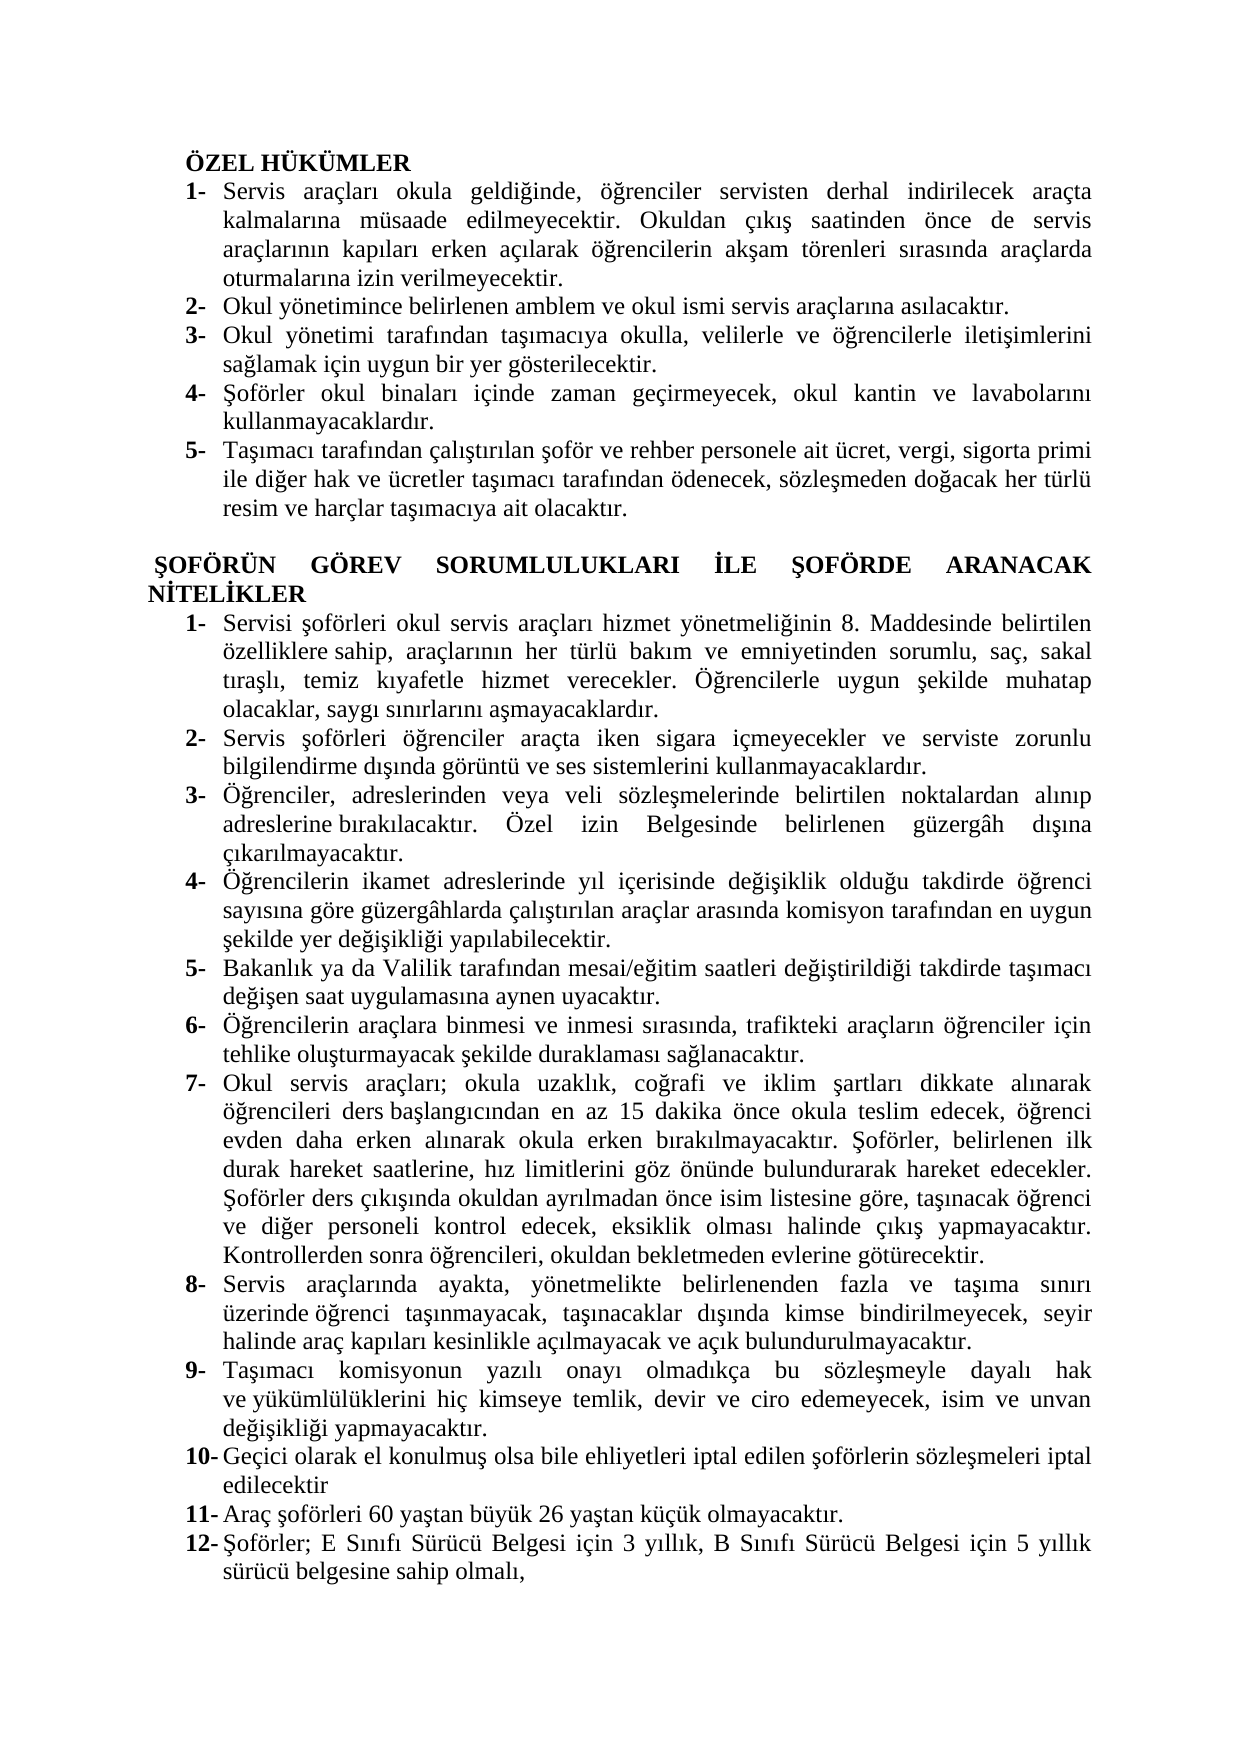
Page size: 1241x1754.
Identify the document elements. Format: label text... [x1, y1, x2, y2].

list Bakanlık ya da Valilik tarafından mesai/eğitim saatleri değiştirildiği takdirde taşımacı değişen saat uygulamasına aynen uyacaktır. [185, 953, 1093, 1010]
list Servisi şoförleri okul servis araçları hizmet yönetmeliğinin 8. Maddesinde belirtilen özelliklere sahip, araçlarının her türlü bakım ve emniyetinden sorumlu, saç, sakal tıraşlı, temiz kıyafetle hizmet verecekler. Öğrencilerle uygun şekilde muhatap olacaklar, saygı sınırlarını aşmayacaklardır. [185, 608, 1093, 723]
list Öğrencilerin ikamet adreslerinde yıl içerisinde değişiklik olduğu takdirde öğrenci sayısına göre güzergâhlarda çalıştırılan araçlar arasında komisyon tarafından en uygun şekilde yer değişikliği yapılabilecektir. [185, 866, 1093, 953]
text ÖZEL HÜKÜMLER [185, 148, 1093, 176]
list Taşımacı komisyonun yazılı onayı olmadıkça bu sözleşmeyle dayalı hak ve yükümlülüklerini hiç kimseye temlik, devir ve ciro edemeyecek, isim ve unvan değişikliği yapmayacaktır. [185, 1355, 1093, 1441]
list Okul yönetimince belirlenen amblem ve okul ismi servis araçlarına asılacaktır. [185, 291, 1093, 320]
list Servis şoförleri öğrenciler araçta iken sigara içmeyecekler ve serviste zorunlu bilgilendirme dışında görüntü ve ses sistemlerini kullanmayacaklardır. [185, 723, 1093, 780]
list Şoförler; E Sınıfı Sürücü Belgesi için 3 yıllık, B Sınıfı Sürücü Belgesi için 5 yıllık sürücü belgesine sahip olmalı, [185, 1528, 1093, 1585]
list Şoförler okul binaları içinde zaman geçirmeyecek, okul kantin ve lavabolarını kullanmayacaklardır. [185, 378, 1093, 435]
list Öğrencilerin araçlara binmesi ve inmesi sırasında, trafikteki araçların öğrenciler için tehlike oluşturmayacak şekilde duraklaması sağlanacaktır. [185, 1010, 1093, 1068]
list Geçici olarak el konulmuş olsa bile ehliyetleri iptal edilen şoförlerin sözleşmeleri iptal edilecektir [185, 1441, 1093, 1499]
list Taşımacı tarafından çalıştırılan şoför ve rehber personele ait ücret, vergi, sigorta primi ile diğer hak ve ücretler taşımacı tarafından ödenecek, sözleşmeden doğacak her türlü resim ve harçlar taşımacıya ait olacaktır. [185, 435, 1093, 521]
text ŞOFÖRÜN GÖREV SORUMLULUKLARI İLE ŞOFÖRDE ARANACAK NİTELİKLER [148, 550, 1093, 608]
list Öğrenciler, adreslerinden veya veli sözleşmelerinde belirtilen noktalardan alınıp adreslerine bırakılacaktır. Özel izin Belgesinde belirlenen güzergâh dışına çıkarılmayacaktır. [185, 780, 1093, 866]
list Servis araçları okula geldiğinde, öğrenciler servisten derhal indirilecek araçta kalmalarına müsaade edilmeyecektir. Okuldan çıkış saatinden önce de servis araçlarının kapıları erken açılarak öğrencilerin akşam törenleri sırasında araçlarda oturmalarına izin verilmeyecektir. [185, 176, 1093, 291]
list Servis araçlarında ayakta, yönetmelikte belirlenenden fazla ve taşıma sınırı üzerinde öğrenci taşınmayacak, taşınacaklar dışında kimse bindirilmeyecek, seyir halinde araç kapıları kesinlikle açılmayacak ve açık bulundurulmayacaktır. [185, 1269, 1093, 1355]
list Okul yönetimi tarafından taşımacıya okulla, velilerle ve öğrencilerle iletişimlerini sağlamak için uygun bir yer gösterilecektir. [185, 320, 1093, 378]
list Araç şoförleri 60 yaştan büyük 26 yaştan küçük olmayacaktır. [185, 1499, 1093, 1528]
list Okul servis araçları; okula uzaklık, coğrafi ve iklim şartları dikkate alınarak öğrencileri ders başlangıcından en az 15 dakika önce okula teslim edecek, öğrenci evden daha erken alınarak okula erken bırakılmayacaktır. Şoförler, belirlenen ilk durak hareket saatlerine, hız limitlerini göz önünde bulundurarak hareket edecekler. Şoförler ders çıkışında okuldan ayrılmadan önce isim listesine göre, taşınacak öğrenci ve diğer personeli kontrol edecek, eksiklik olması halinde çıkış yapmayacaktır. Kontrollerden sonra öğrencileri, okuldan bekletmeden evlerine götürecektir. [185, 1068, 1093, 1269]
